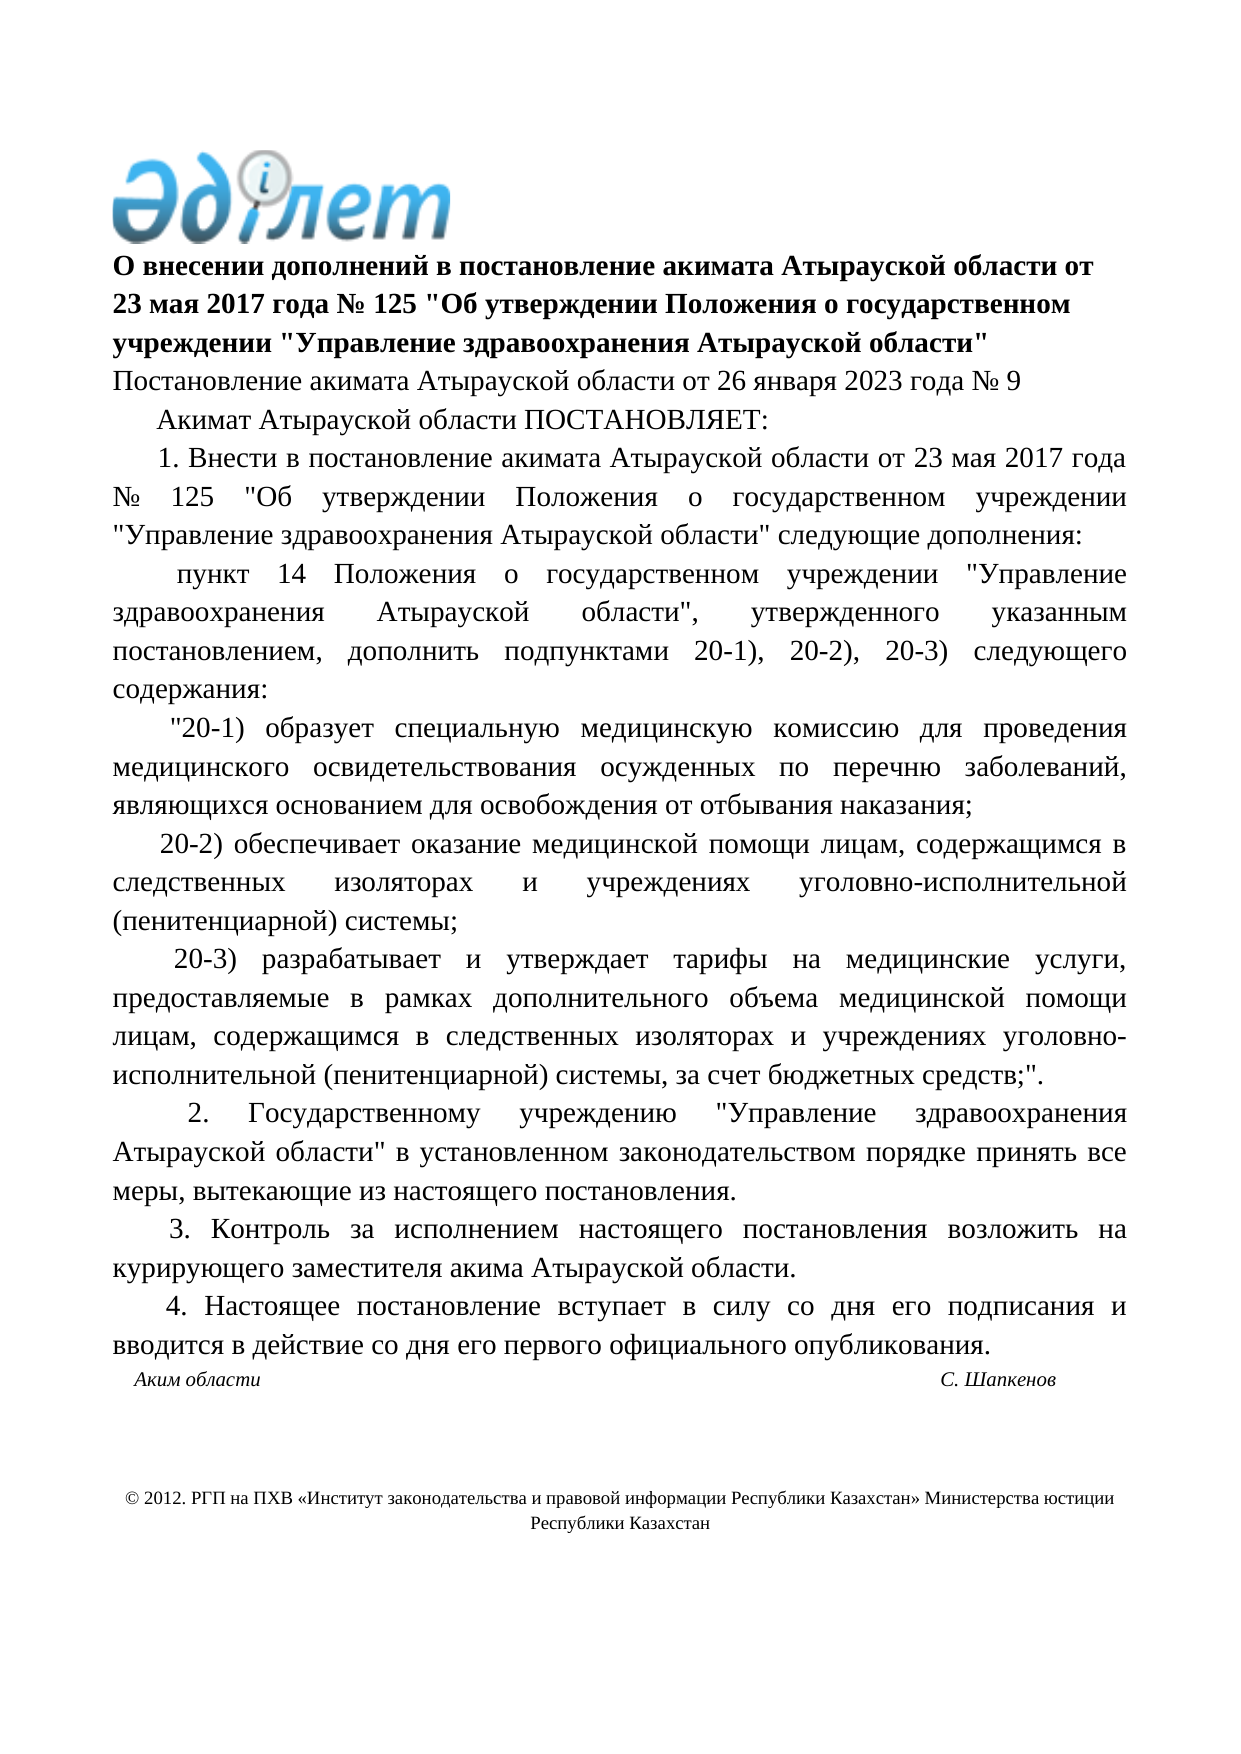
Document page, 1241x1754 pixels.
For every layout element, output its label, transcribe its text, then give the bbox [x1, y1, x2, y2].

text 20-2) обеспечивает оказание медицинской помощи лицам, содержащимся в следственных изоляторах и учреждениях уголовно-исполнительной (пенитенциарной) системы; [112, 826, 1128, 936]
picture [112, 150, 451, 244]
text Постановление акимата Атырауской области от 26 января 2023 года № 9 [112, 363, 1128, 397]
text О внесении дополнений в постановление акимата Атырауской области от 23 мая 2017 года № 125 "Об утверждении Положения о государственном учреждении "Управление здравоохранения Атырауской области" [112, 248, 1128, 358]
text 2. Государственному учреждению "Управление здравоохранения Атырауской области" в установленном законодательством порядке принять все меры, вытекающие из настоящего постановления. [112, 1096, 1128, 1206]
text 20-3) разрабатывает и утверждает тарифы на медицинские услуги, предоставляемые в рамках дополнительного объема медицинской помощи лицам, содержащимся в следственных изоляторах и учреждениях уголовно-исполнительной (пенитенциарной) системы, за счет бюджетных средств;". [112, 941, 1128, 1091]
table_header Аким области [101, 1365, 939, 1396]
text пункт 14 Положения о государственном учреждении "Управление здравоохранения Атырауской области", утвержденного указанным постановлением, дополнить подпунктами 20-1), 20-2), 20-3) следующего содержания: [112, 556, 1128, 705]
text "20-1) образует специальную медицинскую комиссию для проведения медицинского освидетельствования осужденных по перечню заболеваний, являющихся основанием для освобождения от отбывания наказания; [112, 710, 1128, 821]
text © 2012. РГП на ПХВ «Институт законодательства и правовой информации Республики Казахстан» Министерства юстиции Республики Казахстан [112, 1487, 1128, 1533]
table_header С. Шапкенов [939, 1365, 1240, 1396]
text 4. Настоящее постановление вступает в силу со дня его подписания и вводится в действие со дня его первого официального опубликования. [112, 1288, 1128, 1360]
text Акимат Атырауской области ПОСТАНОВЛЯЕТ: [112, 402, 1128, 435]
text 3. Контроль за исполнением настоящего постановления возложить на курирующего заместителя акима Атырауской области. [112, 1211, 1128, 1283]
text 1. Внести в постановление акимата Атырауской области от 23 мая 2017 года № 125 "Об утверждении Положения о государственном учреждении "Управление здравоохранения Атырауской области" следующие дополнения: [112, 440, 1128, 551]
